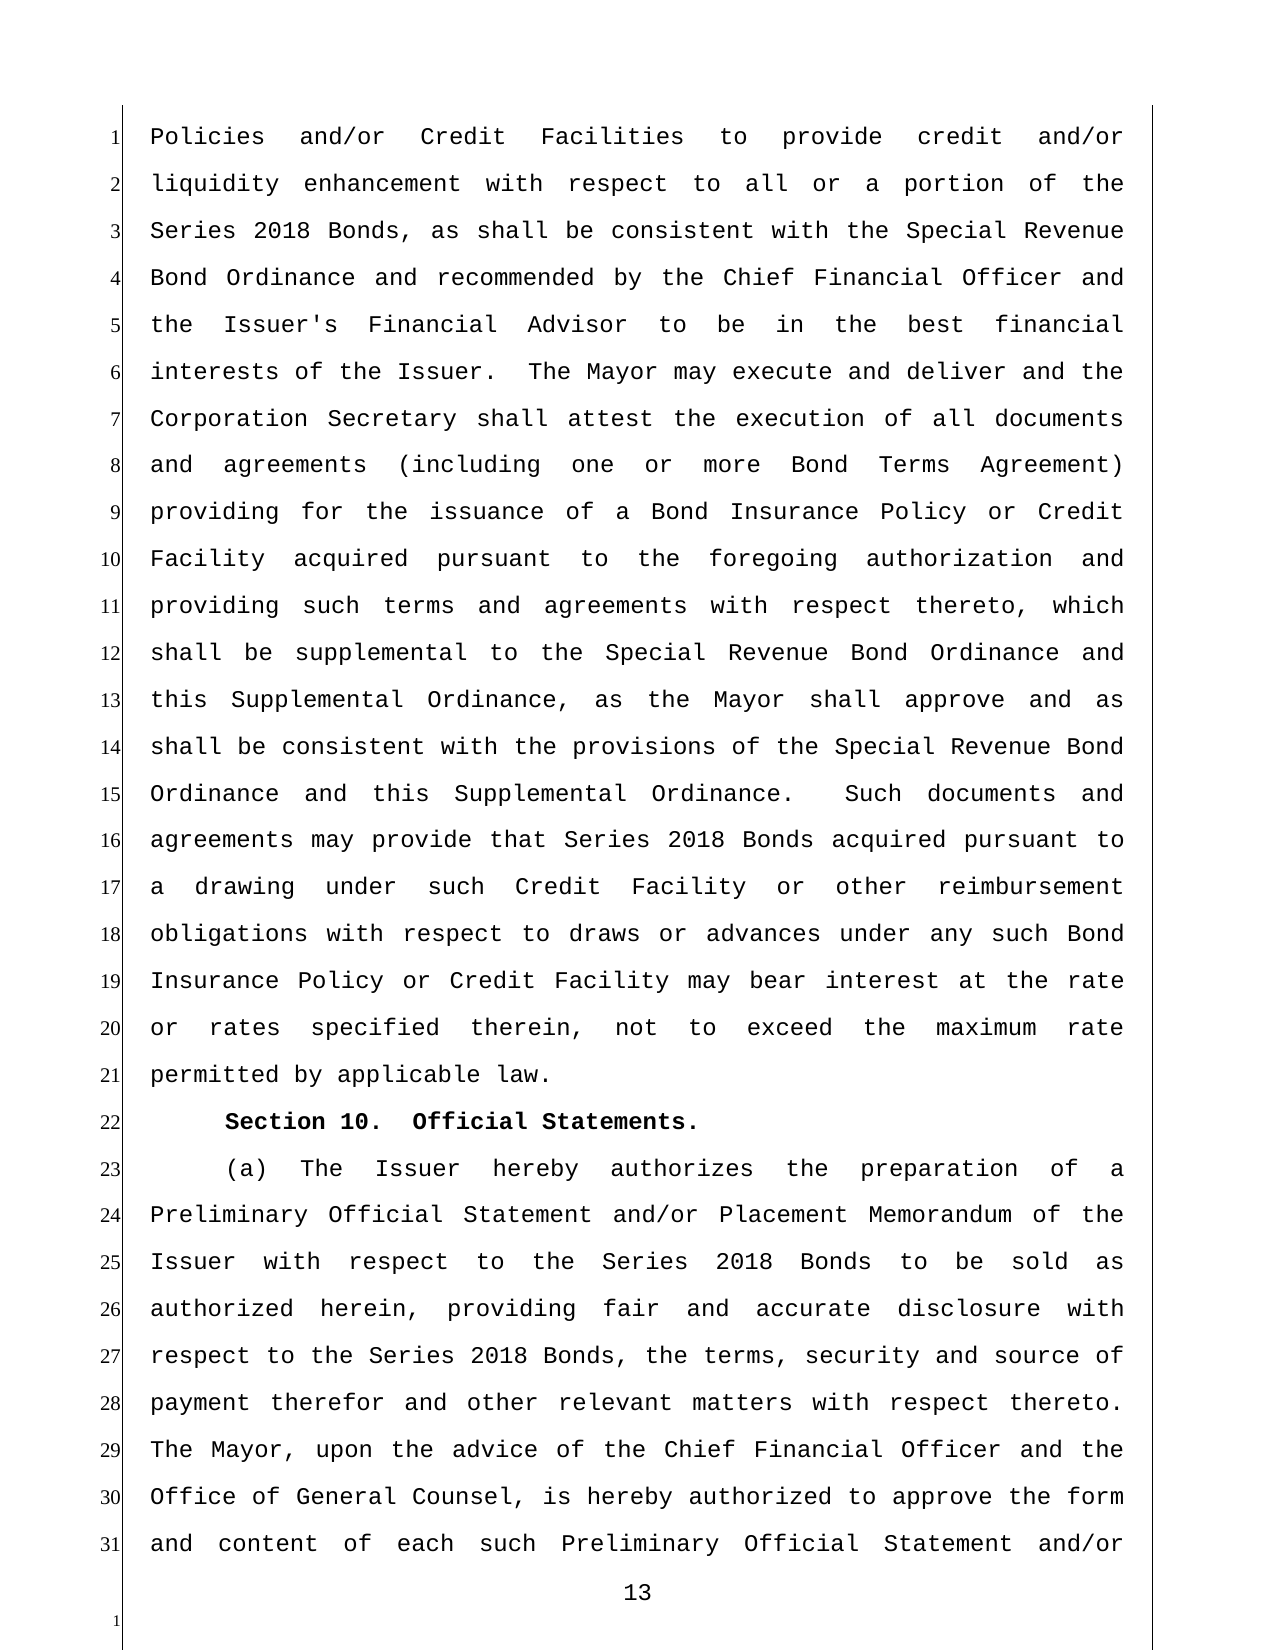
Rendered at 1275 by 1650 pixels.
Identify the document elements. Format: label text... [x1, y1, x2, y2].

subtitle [150, 1136, 1125, 1558]
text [150, 105, 1125, 1089]
subtitle Official Statements. [150, 1089, 1125, 1136]
